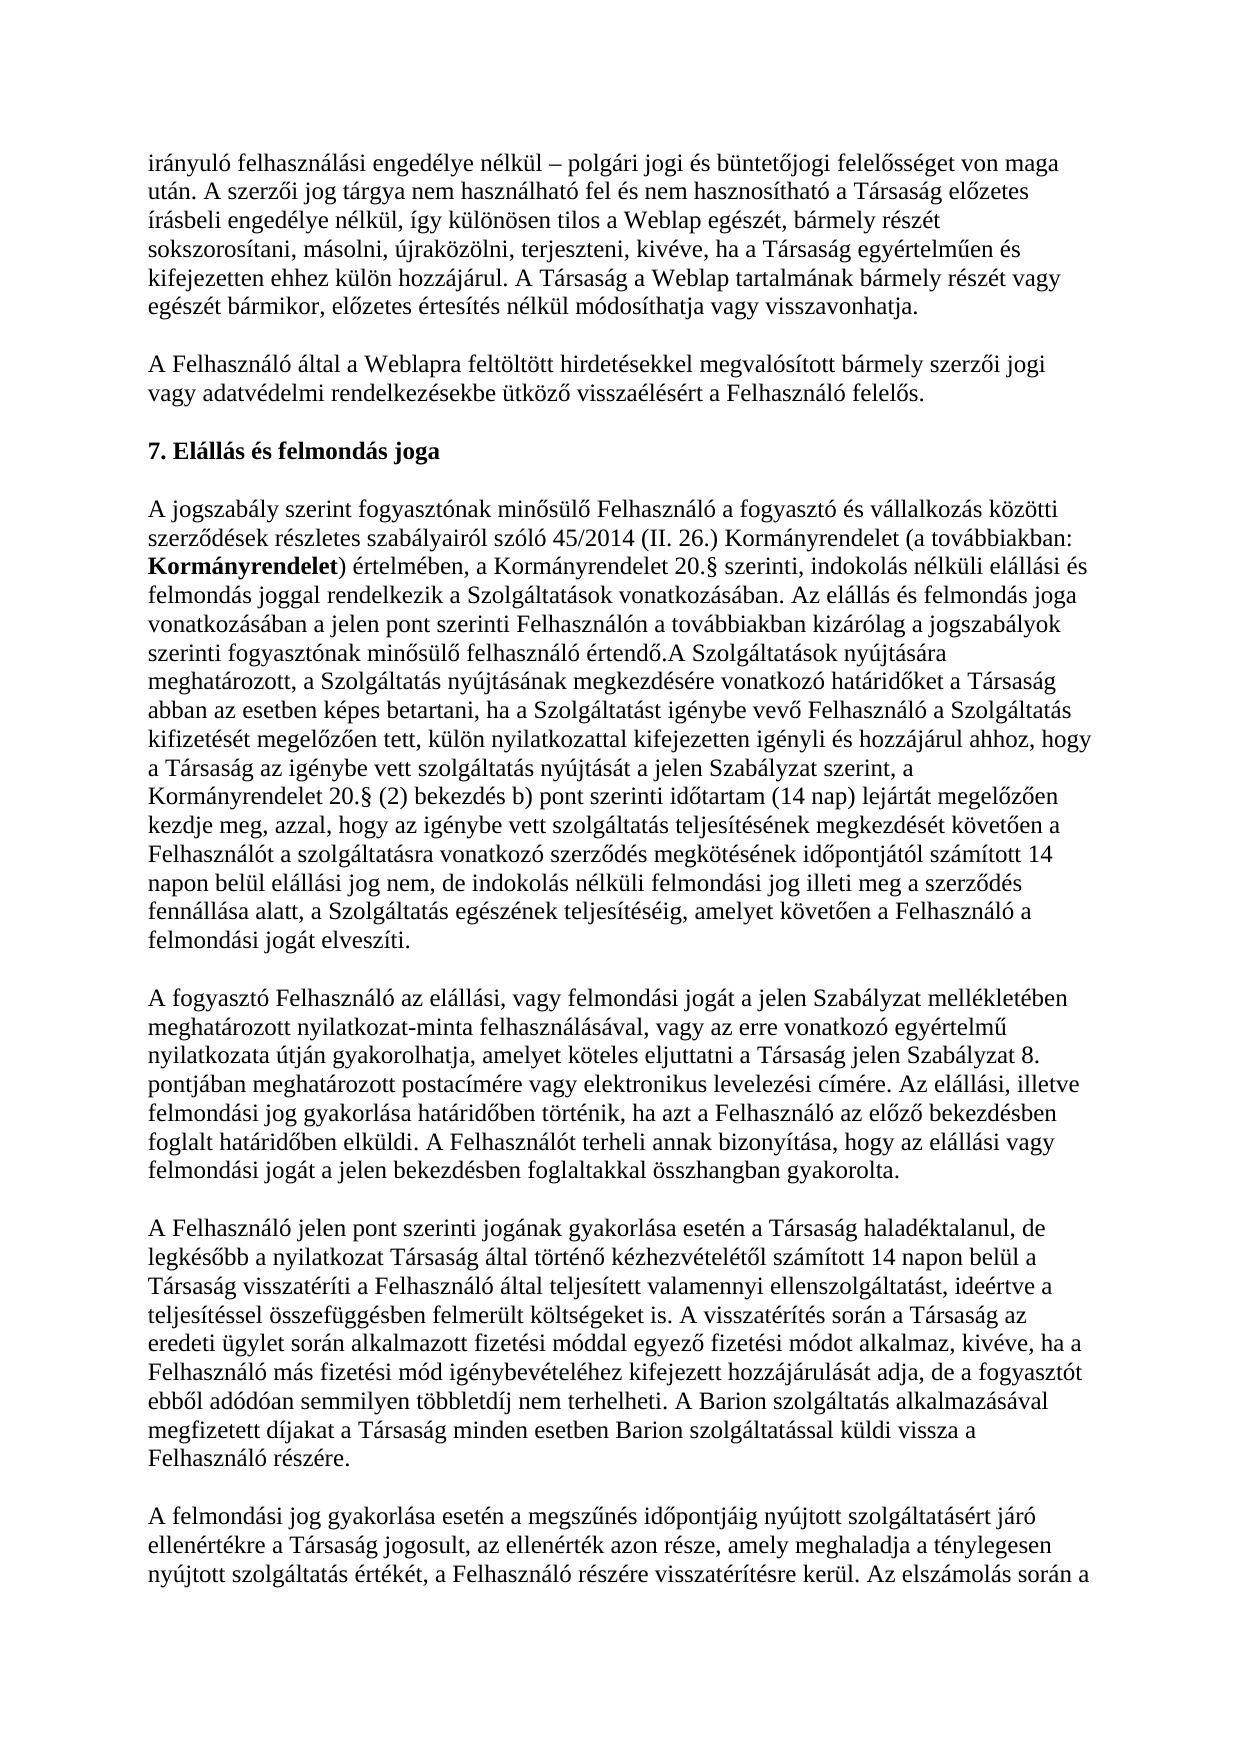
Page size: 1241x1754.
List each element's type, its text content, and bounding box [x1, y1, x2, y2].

text A jogszabály szerint fogyasztónak minősülő Felhasználó a fogyasztó és vállalkozás közötti szerződések részletes szabályairól szóló 45/2014 (II. 26.) Kormányrendelet (a továbbiakban: Kormányrendelet) értelmében, a Kormányrendelet 20.§ szerinti, indokolás nélküli elállási és felmondás joggal rendelkezik a Szolgáltatások vonatkozásában. Az elállás és felmondás joga vonatkozásában a jelen pont szerinti Felhasználón a továbbiakban kizárólag a jogszabályok szerinti fogyasztónak minősülő felhasználó értendő.A Szolgáltatások nyújtására meghatározott, a Szolgáltatás nyújtásának megkezdésére vonatkozó határidőket a Társaság abban az esetben képes betartani, ha a Szolgáltatást igénybe vevő Felhasználó a Szolgáltatás kifizetését megelőzően tett, külön nyilatkozattal kifejezetten igényli és hozzájárul ahhoz, hogy a Társaság az igénybe vett szolgáltatás nyújtását a jelen Szabályzat szerint, a Kormányrendelet 20.§ (2) bekezdés b) pont szerinti időtartam (14 nap) lejártát megelőzően kezdje meg, azzal, hogy az igénybe vett szolgáltatás teljesítésének megkezdését követően a Felhasználót a szolgáltatásra vonatkozó szerződés megkötésének időpontjától számított 14 napon belül elállási jog nem, de indokolás nélküli felmondási jog illeti meg a szerződés fennállása alatt, a Szolgáltatás egészének teljesítéséig, amelyet követően a Felhasználó a felmondási jogát elveszíti. [148, 494, 1093, 954]
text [148, 148, 1093, 320]
text 7. Elállás és felmondás joga [148, 436, 1093, 465]
text A Felhasználó jelen pont szerinti jogának gyakorlása esetén a Társaság haladéktalanul, de legkésőbb a nyilatkozat Társaság által történő kézhezvételétől számított 14 napon belül a Társaság visszatéríti a Felhasználó által teljesített valamennyi ellenszolgáltatást, ideértve a teljesítéssel összefüggésben felmerült költségeket is. A visszatérítés során a Társaság az eredeti ügylet során alkalmazott fizetési móddal egyező fizetési módot alkalmaz, kivéve, ha a Felhasználó más fizetési mód igénybevételéhez kifejezett hozzájárulását adja, de a fogyasztót ebből adódóan semmilyen többletdíj nem terhelheti. A Barion szolgáltatás alkalmazásával megfizetett díjakat a Társaság minden esetben Barion szolgáltatással küldi vissza a Felhasználó részére. [148, 1213, 1093, 1472]
text A fogyasztó Felhasználó az elállási, vagy felmondási jogát a jelen Szabályzat mellékletében meghatározott nyilatkozat-minta felhasználásával, vagy az erre vonatkozó egyértelmű nyilatkozata útján gyakorolhatja, amelyet köteles eljuttatni a Társaság jelen Szabályzat 8. pontjában meghatározott postacímére vagy elektronikus levelezési címére. Az elállási, illetve felmondási jog gyakorlása határidőben történik, ha azt a Felhasználó az előző bekezdésben foglalt határidőben elküldi. A Felhasználót terheli annak bizonyítása, hogy az elállási vagy felmondási jogát a jelen bekezdésben foglaltakkal összhangban gyakorolta. [148, 983, 1093, 1184]
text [148, 1501, 1093, 1588]
text A Felhasználó által a Weblapra feltöltött hirdetésekkel megvalósított bármely szerzői jogi vagy adatvédelmi rendelkezésekbe ütköző visszaélésért a Felhasználó felelős. [148, 349, 1093, 407]
